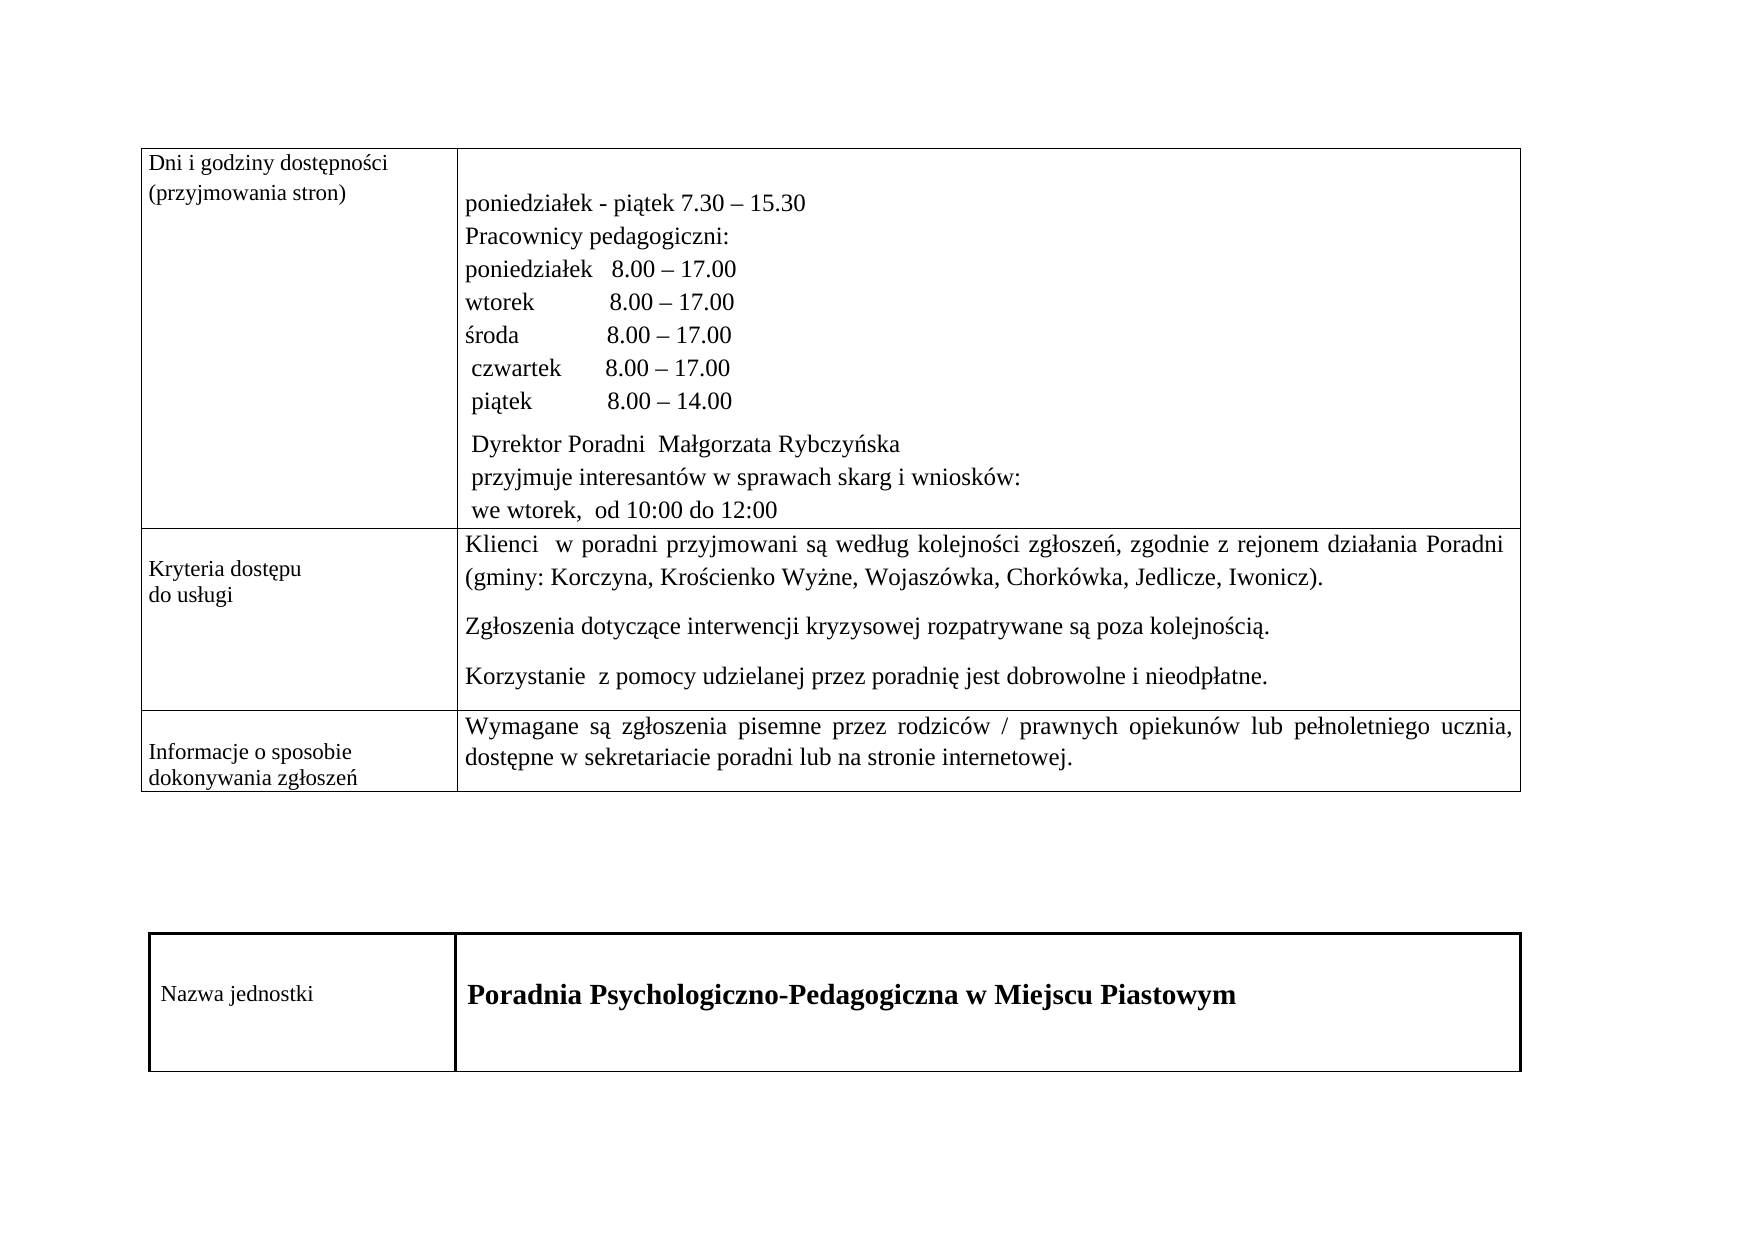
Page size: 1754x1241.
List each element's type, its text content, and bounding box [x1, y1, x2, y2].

table_header Poradnia Psychologiczno-Pedagogiczna w Miejscu Piastowym [457, 935, 1519, 1071]
table_cell Klienci w poradni przyjmowani są według kolejności zgłoszeń, zgodnie z rejonem działania Poradni (gminy: Korczyna, Krościenko Wyżne, Wojaszówka, Chorkówka, Jedlicze, Iwonicz). Zgłoszenia dotyczące interwencji kryzysowej rozpatrywane są poza kolejnością. Korzystanie z pomocy udzielanej przez poradnię jest dobrowolne i nieodpłatne. [458, 529, 1520, 710]
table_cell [142, 149, 457, 528]
table_cell Wymagane są zgłoszenia pisemne przez rodziców / prawnych opiekunów lub pełnoletniego ucznia, dostępne w sekretariacie poradni lub na stronie internetowej. [458, 711, 1520, 791]
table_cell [458, 149, 1520, 528]
table_cell Kryteria dostępu do usługi [142, 529, 457, 710]
table_header Nazwa jednostki [151, 935, 454, 1071]
table_cell Informacje o sposobie dokonywania zgłoszeń [142, 711, 457, 791]
